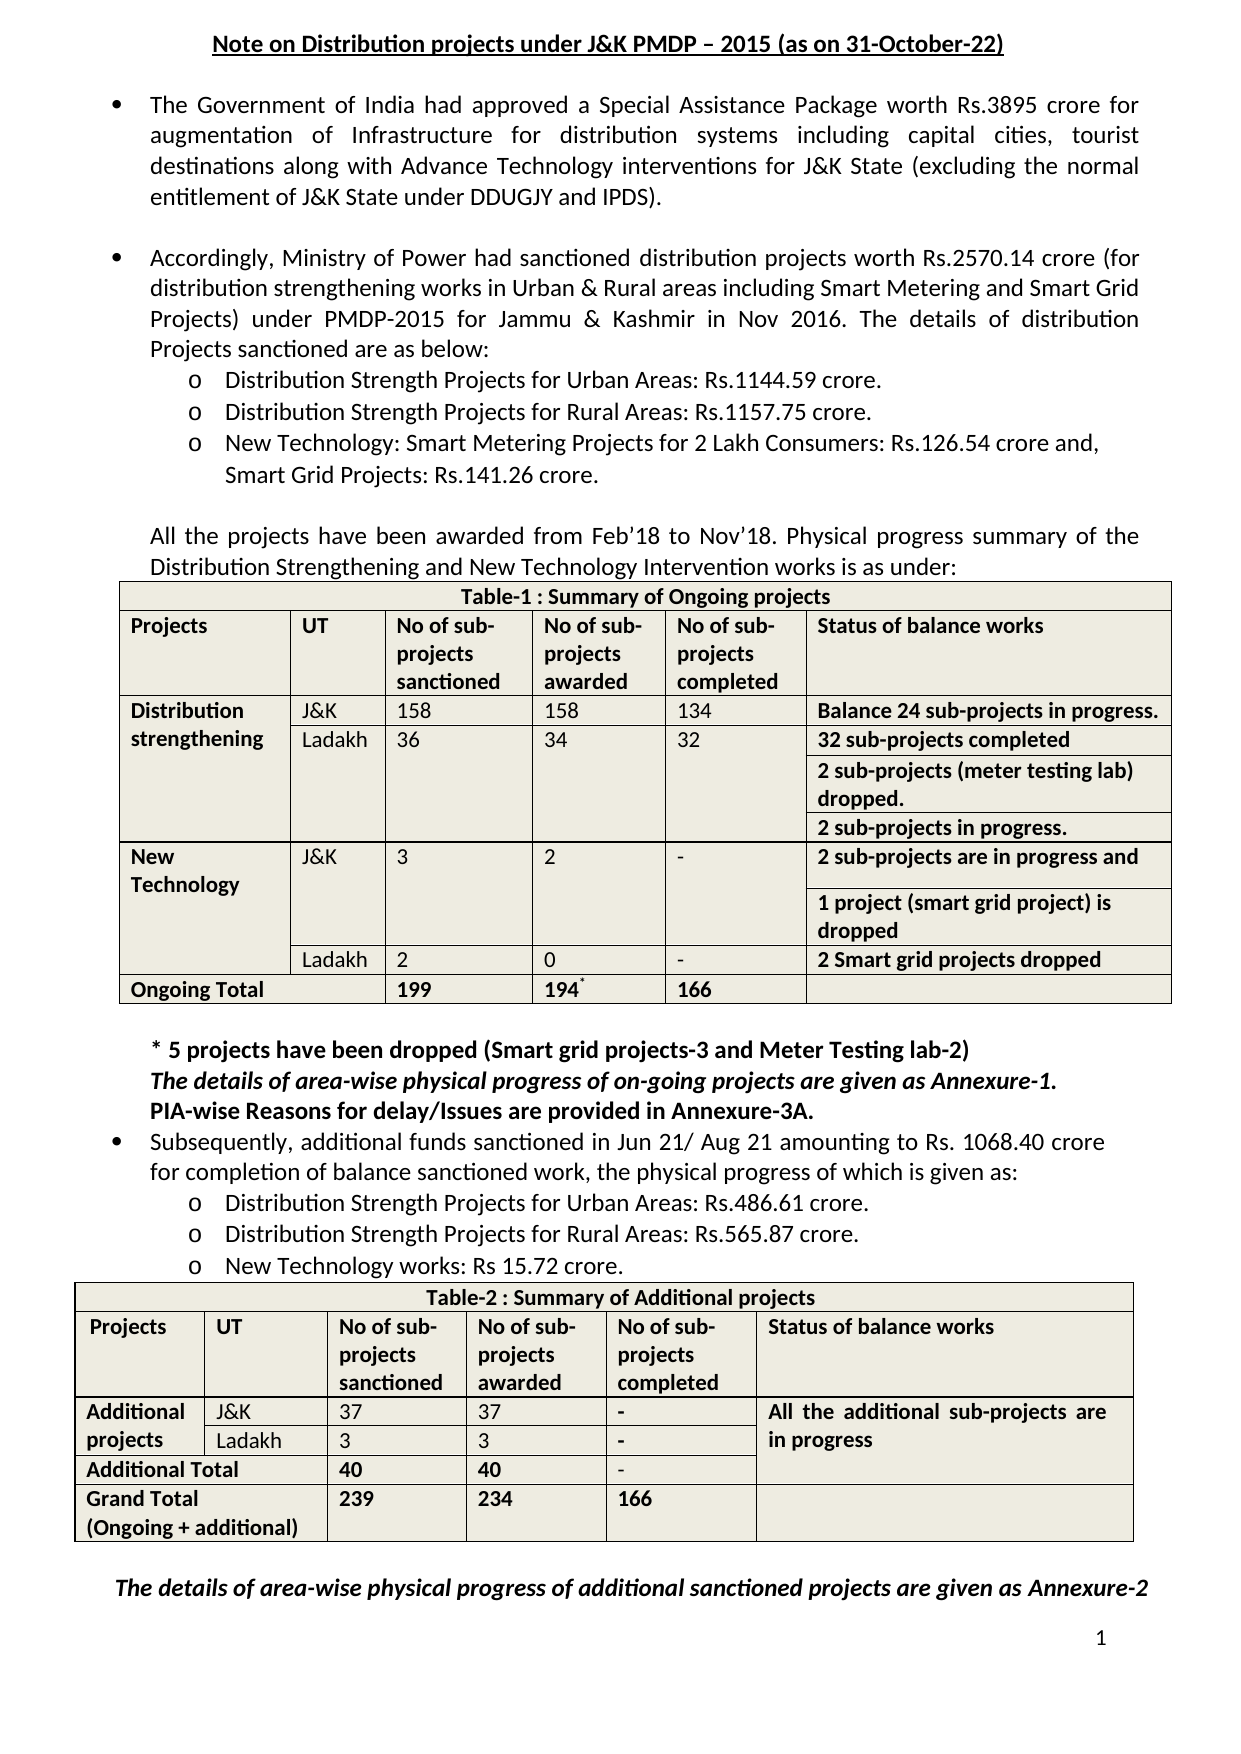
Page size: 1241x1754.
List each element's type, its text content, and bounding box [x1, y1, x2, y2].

table_cell 239 [328, 1485, 466, 1541]
table_cell No of sub-projects sanctioned [328, 1312, 466, 1396]
table_cell UT [205, 1312, 327, 1396]
table_cell 2 sub-projects in progress. [807, 813, 1171, 841]
table_cell 40 [467, 1456, 606, 1483]
table_cell UT [291, 611, 385, 695]
table_cell Ladakh [291, 946, 385, 974]
table_cell Ladakh [205, 1426, 327, 1454]
list New Technology: Smart Metering Projects for 2 Lakh Consumers: Rs.126.54 crore and, Smart Grid Projects: Rs.141.26 crore. [187, 427, 1106, 490]
table_cell - [666, 946, 806, 974]
table_header Table-2 : Summary of Additional projects [76, 1283, 1133, 1311]
list The Government of India had approved a Special Assistance Package worth Rs.3895 crore for augmentation of Infrastructure for distribution systems including capital cities, tourist destinations along with Advance Technology interventions for J&K State (excluding the normal entitlement of J&K State under DDUGJY and IPDS). [112, 89, 1141, 211]
list Distribution Strength Projects for Rural Areas: Rs.1157.75 crore. [187, 396, 1106, 427]
table_cell No of sub-projects completed [607, 1312, 756, 1396]
table_cell Ongoing Total [120, 975, 385, 1003]
table_cell Balance 24 sub-projects in progress. [807, 696, 1171, 724]
table_cell 37 [328, 1398, 466, 1425]
table_cell 3 [328, 1426, 466, 1454]
table_cell 34 [533, 726, 665, 841]
list The details of area-wise physical progress of on-going projects are given as Annexure-1. [150, 1065, 1106, 1095]
table_cell 158 [386, 696, 532, 724]
table_cell Ladakh [291, 726, 385, 841]
table_cell 2 sub-projects are in progress and [807, 843, 1171, 887]
list All the projects have been awarded from Feb’18 to Nov’18. Physical progress summary of the Distribution Strengthening and New Technology Intervention works is as under: [150, 520, 1141, 581]
table_cell 2 [533, 843, 665, 944]
text * 5 projects have been dropped (Smart grid projects-3 and Meter Testing lab-2) [150, 1034, 1106, 1065]
table_cell No of sub- projects completed [666, 611, 806, 695]
table_cell Projects [120, 611, 290, 695]
list Distribution Strength Projects for Urban Areas: Rs.1144.59 crore. [187, 364, 1106, 396]
table_cell No of sub- projects awarded [533, 611, 665, 695]
table_cell 36 [386, 726, 532, 841]
table_cell - [666, 843, 806, 944]
list Distribution Strength Projects for Urban Areas: Rs.486.61 crore. [187, 1187, 1106, 1219]
list New Technology works: Rs 15.72 crore. [187, 1250, 1106, 1282]
table_cell J&K [291, 843, 385, 944]
table_cell 166 [607, 1485, 756, 1541]
text Note on Distribution projects under J&K PMDP – 2015 (as on 31-October-22) [75, 28, 1141, 59]
table_cell 0 [533, 946, 665, 974]
table_cell 3 [467, 1426, 606, 1454]
table_cell J&K [205, 1398, 327, 1425]
table_cell 194* [533, 975, 665, 1003]
table_cell 134 [666, 696, 806, 724]
table_cell 158 [533, 696, 665, 724]
table_cell 40 [328, 1456, 466, 1483]
table_cell J&K [291, 696, 385, 724]
list Accordingly, Ministry of Power had sanctioned distribution projects worth Rs.2570.14 crore (for distribution strengthening works in Urban & Rural areas including Smart Metering and Smart Grid Projects) under PMDP-2015 for Jammu & Kashmir in Nov 2016. The details of distribution Projects sanctioned are as below: [112, 242, 1141, 364]
table_cell 32 sub-projects completed [807, 726, 1171, 755]
table_cell Status of balance works [807, 611, 1171, 695]
list Subsequently, additional funds sanctioned in Jun 21/ Aug 21 amounting to Rs. 1068.40 crore for completion of balance sanctioned work, the physical progress of which is given as: [112, 1126, 1106, 1187]
table_cell New Technology [120, 843, 290, 974]
table_cell Projects [76, 1312, 204, 1396]
table_cell Distribution strengthening [120, 696, 290, 841]
table_cell - [607, 1426, 756, 1454]
table_cell [807, 975, 1171, 1003]
table_cell Grand Total (Ongoing + additional) [76, 1485, 327, 1541]
table_cell - [607, 1456, 756, 1483]
table_cell Additional projects [76, 1398, 204, 1454]
table_cell 166 [666, 975, 806, 1003]
table_cell 1 project (smart grid project) is dropped [807, 889, 1171, 944]
table_cell 3 [386, 843, 532, 944]
table_cell Status of balance works [757, 1312, 1133, 1396]
table_header Table-1 : Summary of Ongoing projects [120, 582, 1171, 610]
table_cell No of sub- projects awarded [467, 1312, 606, 1396]
table_cell Additional Total [76, 1456, 327, 1483]
list Distribution Strength Projects for Rural Areas: Rs.565.87 crore. [187, 1219, 1106, 1250]
table_cell No of sub-projects sanctioned [386, 611, 532, 695]
table_cell 199 [386, 975, 532, 1003]
text The details of area-wise physical progress of additional sanctioned projects are given as Annexure-2 [75, 1572, 1153, 1603]
table_cell - [607, 1398, 756, 1425]
table_cell 2 sub-projects (meter testing lab) dropped. [807, 756, 1171, 812]
table_cell 234 [467, 1485, 606, 1541]
table_cell [757, 1485, 1133, 1541]
table_cell 2 Smart grid projects dropped [807, 946, 1171, 974]
table_cell 32 [666, 726, 806, 841]
list PIA-wise Reasons for delay/Issues are provided in Annexure-3A. [150, 1095, 1106, 1126]
table_cell 37 [467, 1398, 606, 1425]
table_cell All the additional sub-projects are in progress [757, 1398, 1133, 1483]
table_cell 2 [386, 946, 532, 974]
